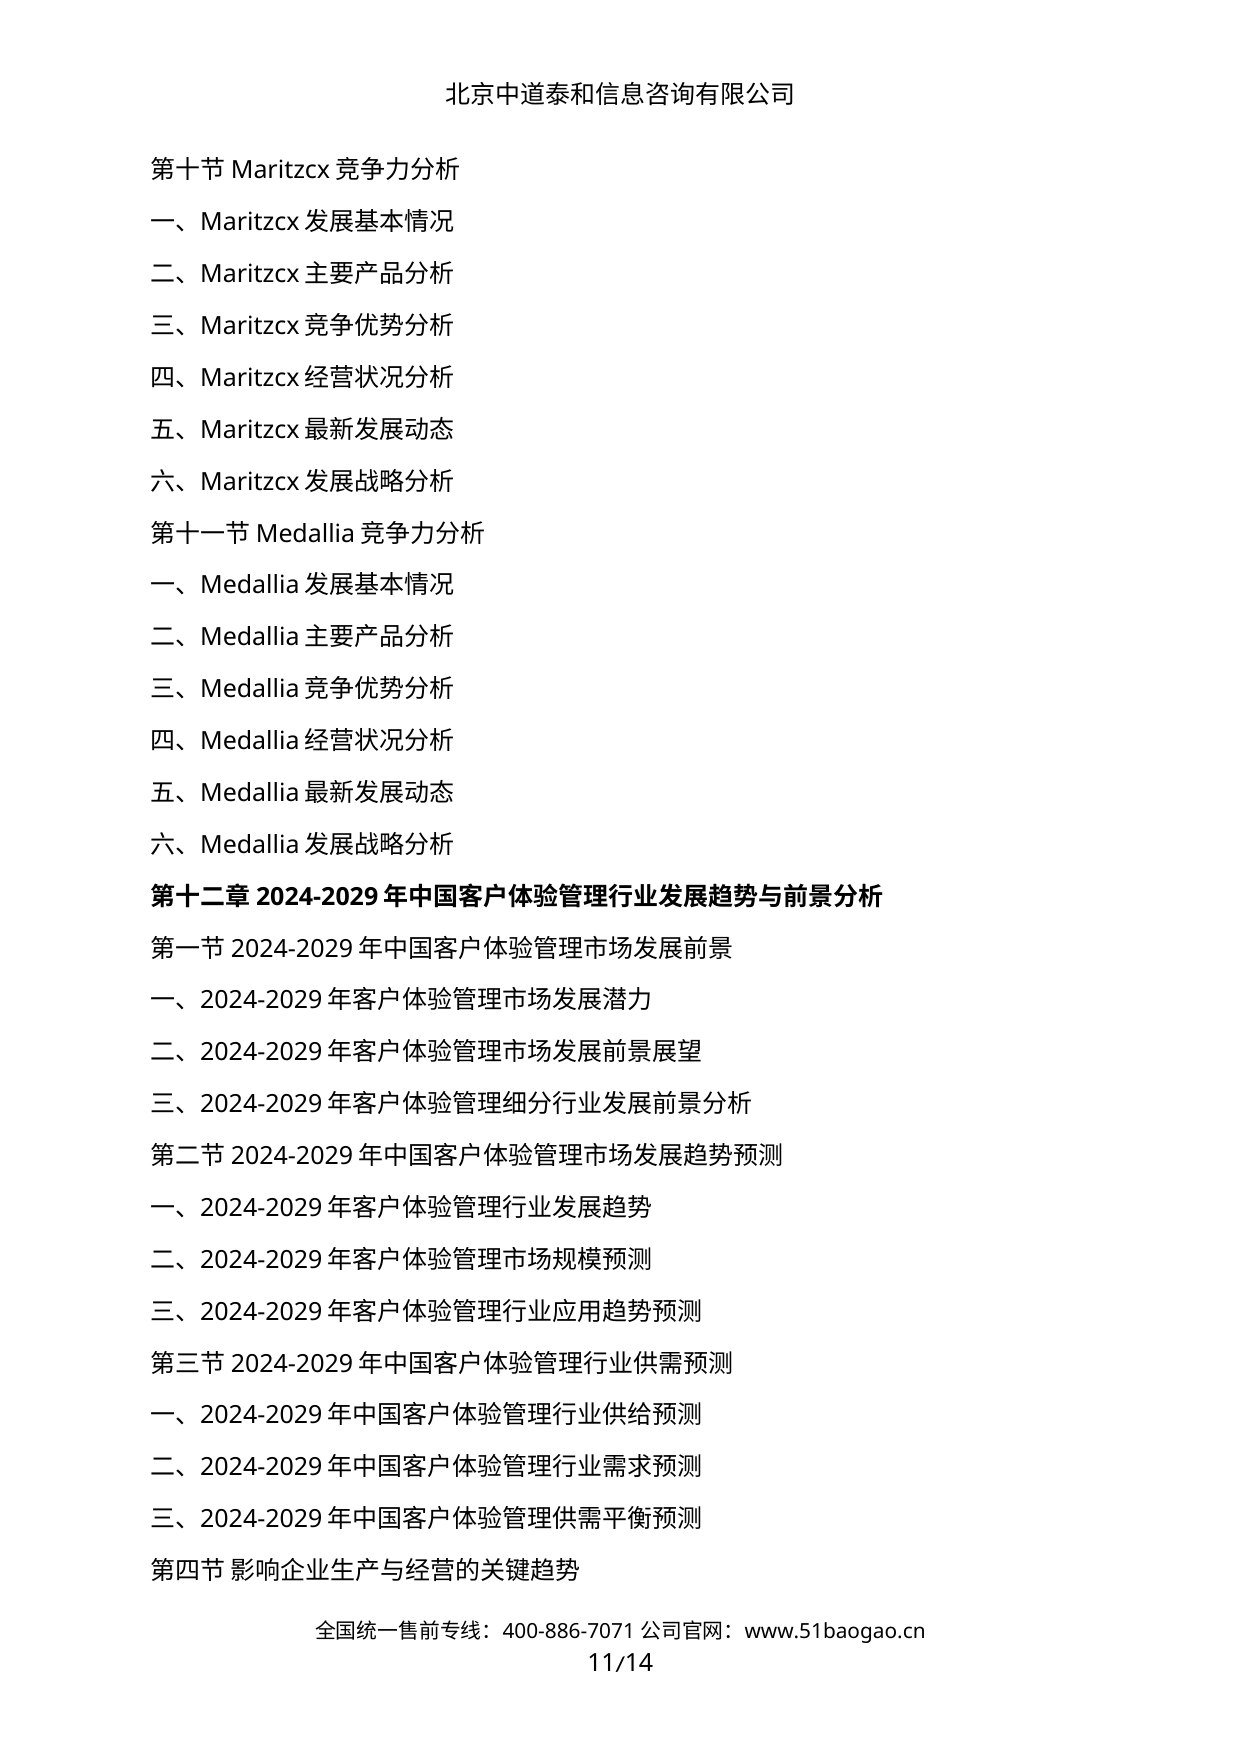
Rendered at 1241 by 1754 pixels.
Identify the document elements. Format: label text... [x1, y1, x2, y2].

text 第一节 2024-2029年中国客户体验管理市场发展前景 [150, 928, 1090, 964]
text 一、Medallia发展基本情况 [150, 565, 1090, 601]
text 三、2024-2029年客户体验管理行业应用趋势预测 [150, 1291, 1090, 1327]
text 二、Maritzcx主要产品分析 [150, 254, 1090, 290]
text 二、2024-2029年客户体验管理市场发展前景展望 [150, 1032, 1090, 1068]
text 三、2024-2029年客户体验管理细分行业发展前景分析 [150, 1084, 1090, 1120]
text 二、2024-2029年中国客户体验管理行业需求预测 [150, 1447, 1090, 1483]
text 五、Medallia最新发展动态 [150, 772, 1090, 809]
text 六、Maritzcx发展战略分析 [150, 461, 1090, 497]
text 三、2024-2029年中国客户体验管理供需平衡预测 [150, 1499, 1090, 1535]
text 六、Medallia发展战略分析 [150, 824, 1090, 861]
text 三、Medallia竞争优势分析 [150, 669, 1090, 705]
text 第十节 Maritzcx竞争力分析 [150, 150, 1090, 186]
text 第二节 2024-2029年中国客户体验管理市场发展趋势预测 [150, 1136, 1090, 1172]
text 第四节 影响企业生产与经营的关键趋势 [150, 1551, 1090, 1587]
text 第十二章 2024-2029年中国客户体验管理行业发展趋势与前景分析 [150, 876, 1090, 912]
text 一、2024-2029年中国客户体验管理行业供给预测 [150, 1395, 1090, 1431]
text 二、2024-2029年客户体验管理市场规模预测 [150, 1239, 1090, 1276]
text 二、Medallia主要产品分析 [150, 617, 1090, 653]
text 第十一节 Medallia竞争力分析 [150, 513, 1090, 549]
text 一、2024-2029年客户体验管理市场发展潜力 [150, 980, 1090, 1016]
text 一、2024-2029年客户体验管理行业发展趋势 [150, 1187, 1090, 1224]
text 四、Medallia经营状况分析 [150, 721, 1090, 757]
text 三、Maritzcx竞争优势分析 [150, 306, 1090, 342]
text 第三节 2024-2029年中国客户体验管理行业供需预测 [150, 1343, 1090, 1379]
text 四、Maritzcx经营状况分析 [150, 357, 1090, 394]
text 一、Maritzcx发展基本情况 [150, 202, 1090, 238]
text 五、Maritzcx最新发展动态 [150, 409, 1090, 446]
